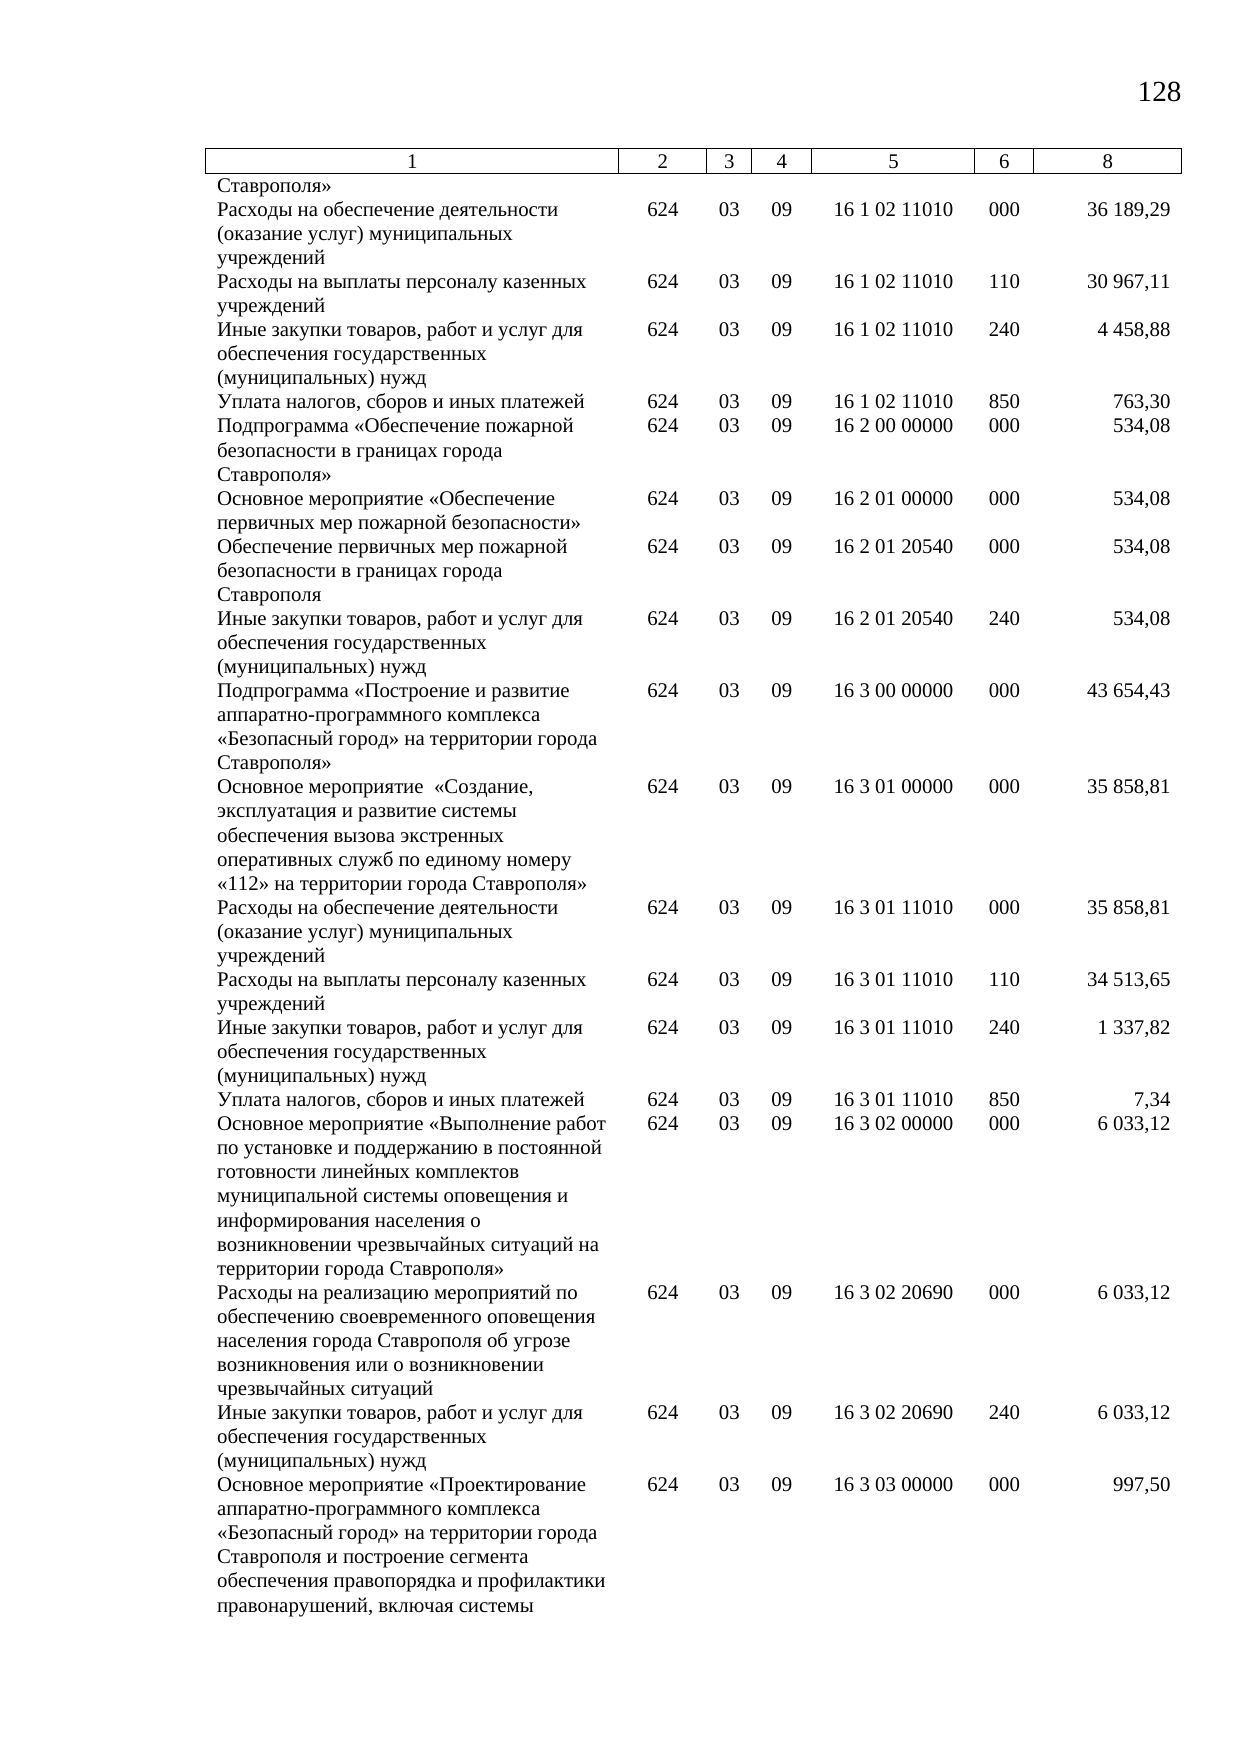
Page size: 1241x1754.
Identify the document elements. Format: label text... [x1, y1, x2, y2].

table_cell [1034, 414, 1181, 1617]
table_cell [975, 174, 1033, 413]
table_header 3 [707, 149, 751, 173]
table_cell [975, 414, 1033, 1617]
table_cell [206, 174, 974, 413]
table_header 8 [1034, 149, 1181, 173]
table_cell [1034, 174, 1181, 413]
table_header 1 [206, 149, 618, 173]
table_header 2 [619, 149, 706, 173]
table_header 4 [752, 149, 811, 173]
table_header 5 [812, 149, 974, 173]
table_header 6 [975, 149, 1033, 173]
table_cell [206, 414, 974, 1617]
